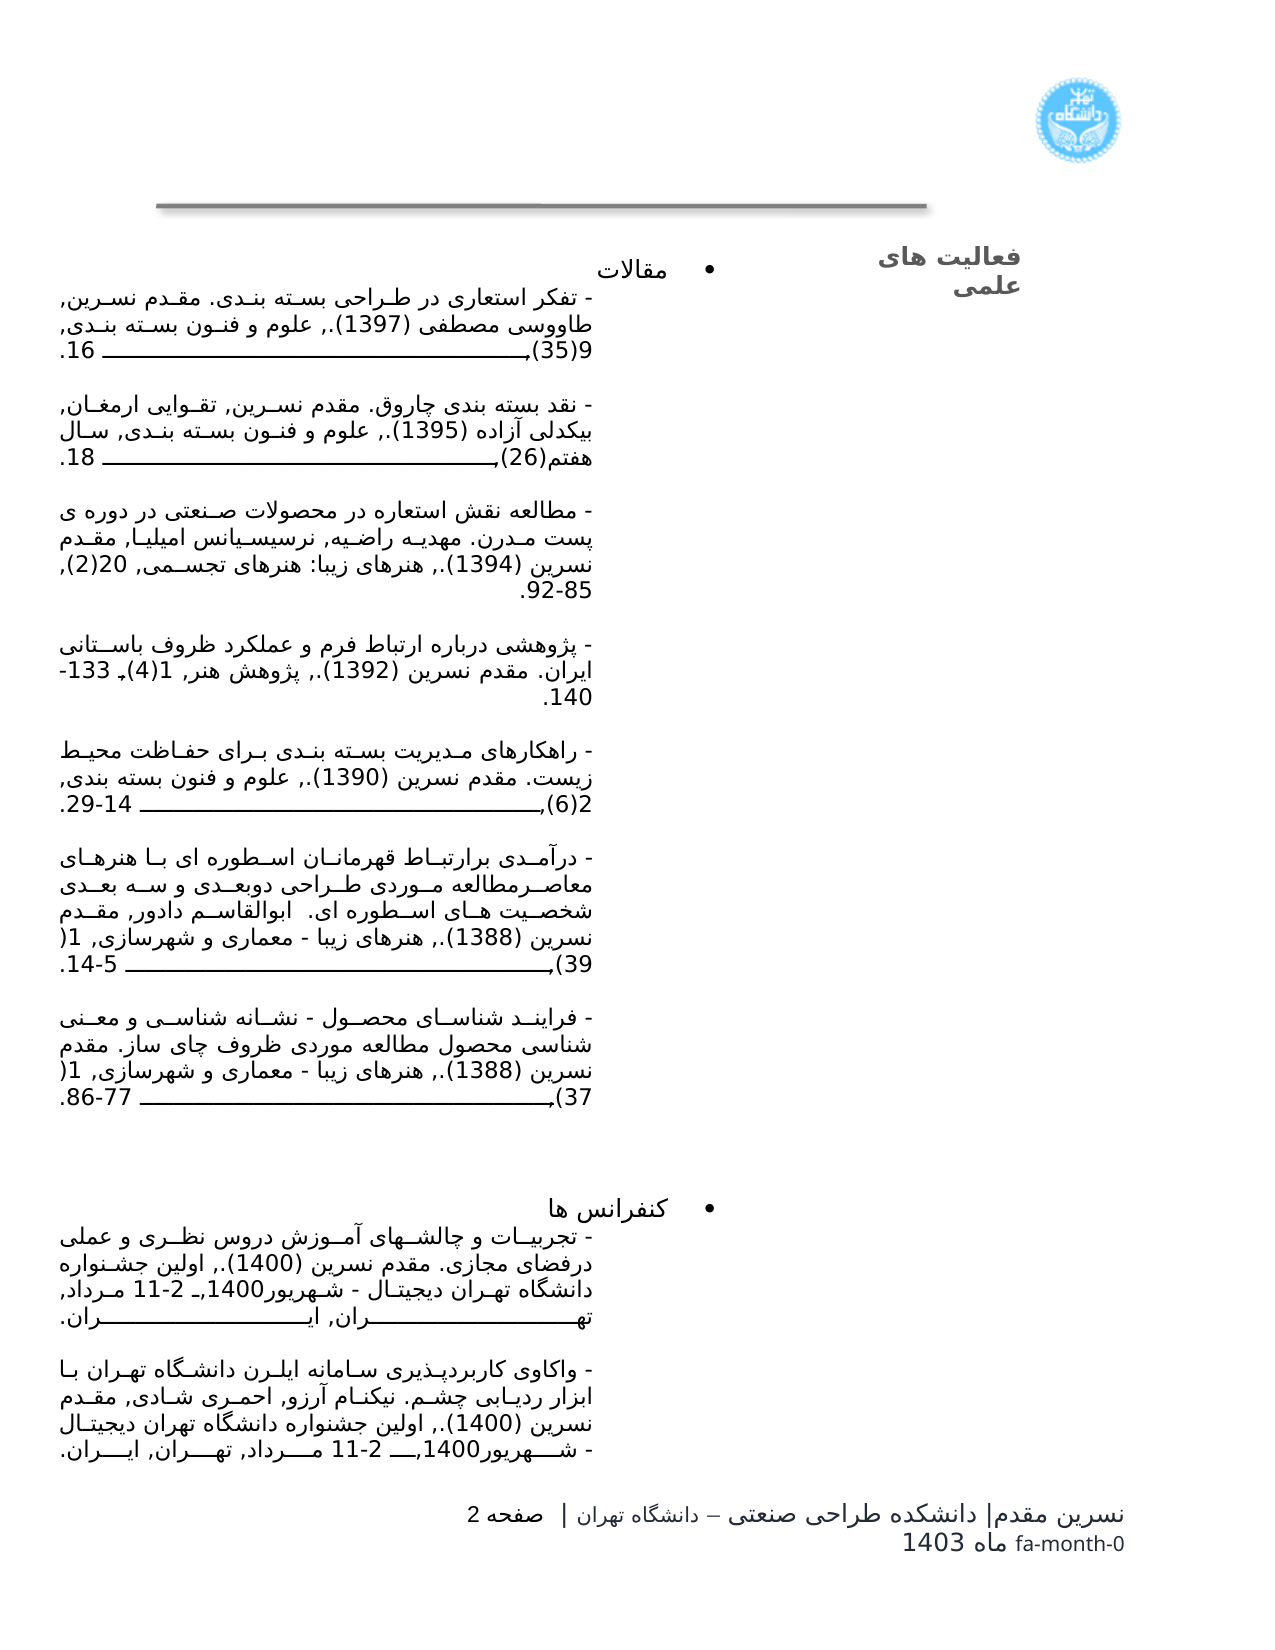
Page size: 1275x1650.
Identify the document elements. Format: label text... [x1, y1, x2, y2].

picture [1031, 73, 1125, 168]
table_header فعالیت های علمی [829, 243, 1108, 1490]
